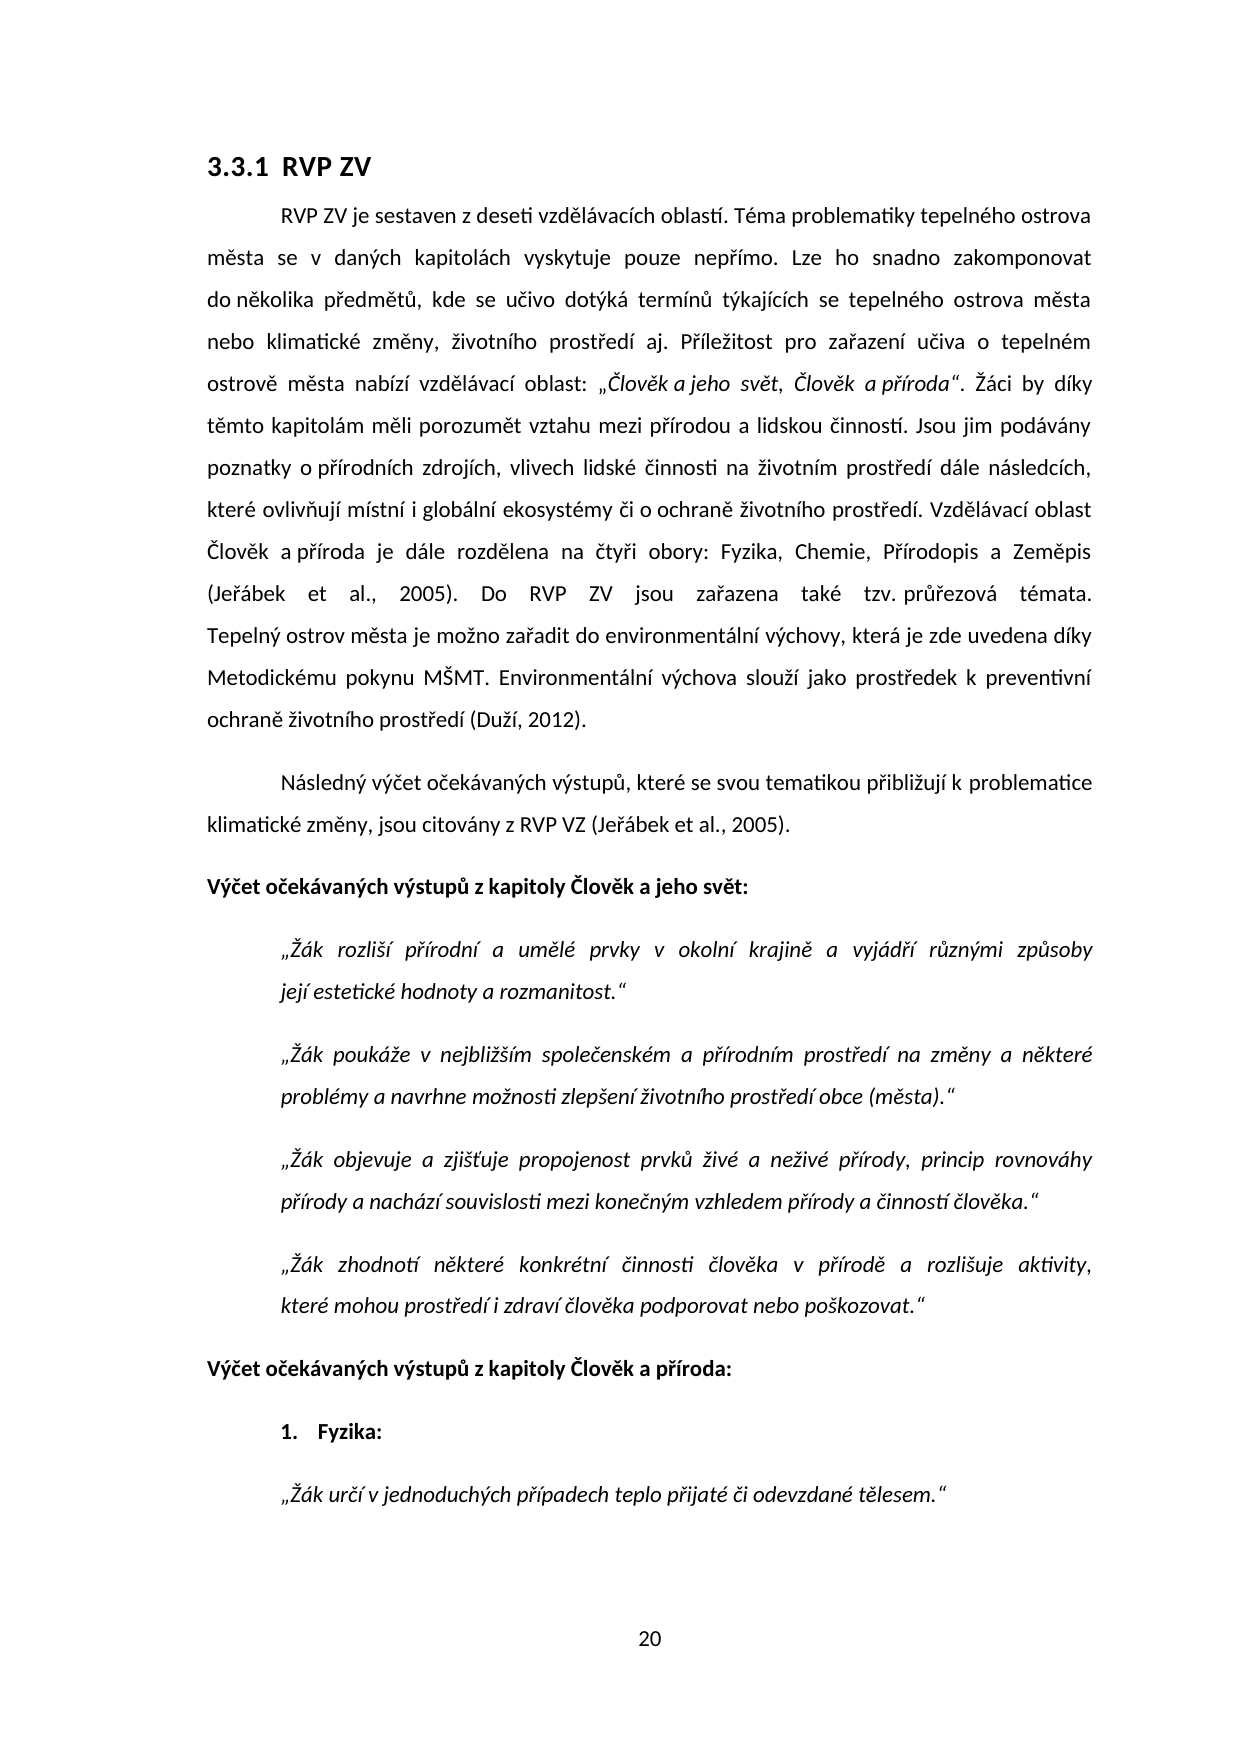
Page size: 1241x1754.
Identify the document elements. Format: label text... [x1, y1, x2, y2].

list Fyzika: [280, 1417, 1092, 1445]
text „Žák rozliší přírodní a umělé prvky v okolní krajině a vyjádří různými způsoby její estetické hodnoty a rozmanitost.“ [281, 935, 1092, 1005]
text „Žák poukáže v nejbližším společenském a přírodním prostředí na změny a některé problémy a navrhne možnosti zlepšení životního prostředí obce (města).“ [281, 1040, 1092, 1110]
text RVP ZV je sestaven z deseti vzdělávacích oblastí. Téma problematiky tepelného ostrova města se v daných kapitolách vyskytuje pouze nepřímo. Lze ho snadno zakomponovat do několika předmětů, kde se učivo dotýká termínů týkajících se tepelného ostrova města nebo klimatické změny, životního prostředí aj. Příležitost pro zařazení učiva o tepelném ostrově města nabízí vzdělávací oblast: „Člověk a jeho svět, Člověk a příroda“. Žáci by díky těmto kapitolám měli porozumět vztahu mezi přírodou a lidskou činností. Jsou jim podávány poznatky o přírodních zdrojích, vlivech lidské činnosti na životním prostředí dále následcích, které ovlivňují místní i globální ekosystémy či o ochraně životního prostředí. Vzdělávací oblast Člověk a příroda je dále rozdělena na čtyři obory: Fyzika, Chemie, Přírodopis a Zeměpis (Jeřábek et al., 2005). Do RVP ZV jsou zařazena také tzv. průřezová témata. Tepelný ostrov města je možno zařadit do environmentální výchovy, která je zde uvedena díky Metodickému pokynu MŠMT. Environmentální výchova slouží jako prostředek k preventivní ochraně životního prostředí (Duží, 2012). [207, 201, 1092, 733]
text „Žák určí v jednoduchých případech teplo přijaté či odevzdané tělesem.“ [281, 1480, 1092, 1508]
text Výčet očekávaných výstupů z kapitoly Člověk a příroda: [207, 1354, 1092, 1382]
subtitle RVP ZV [207, 148, 1092, 183]
text Výčet očekávaných výstupů z kapitoly Člověk a jeho svět: [207, 872, 1092, 901]
text Následný výčet očekávaných výstupů, které se svou tematikou přibližují k problematice klimatické změny, jsou citovány z RVP VZ (Jeřábek et al., 2005). [207, 768, 1092, 838]
text „Žák objevuje a zjišťuje propojenost prvků živé a neživé přírody, princip rovnováhy přírody a nachází souvislosti mezi konečným vzhledem přírody a činností člověka.“ [281, 1145, 1092, 1215]
text „Žák zhodnotí některé konkrétní činnosti člověka v přírodě a rozlišuje aktivity, které mohou prostředí i zdraví člověka podporovat nebo poškozovat.“ [281, 1250, 1092, 1320]
